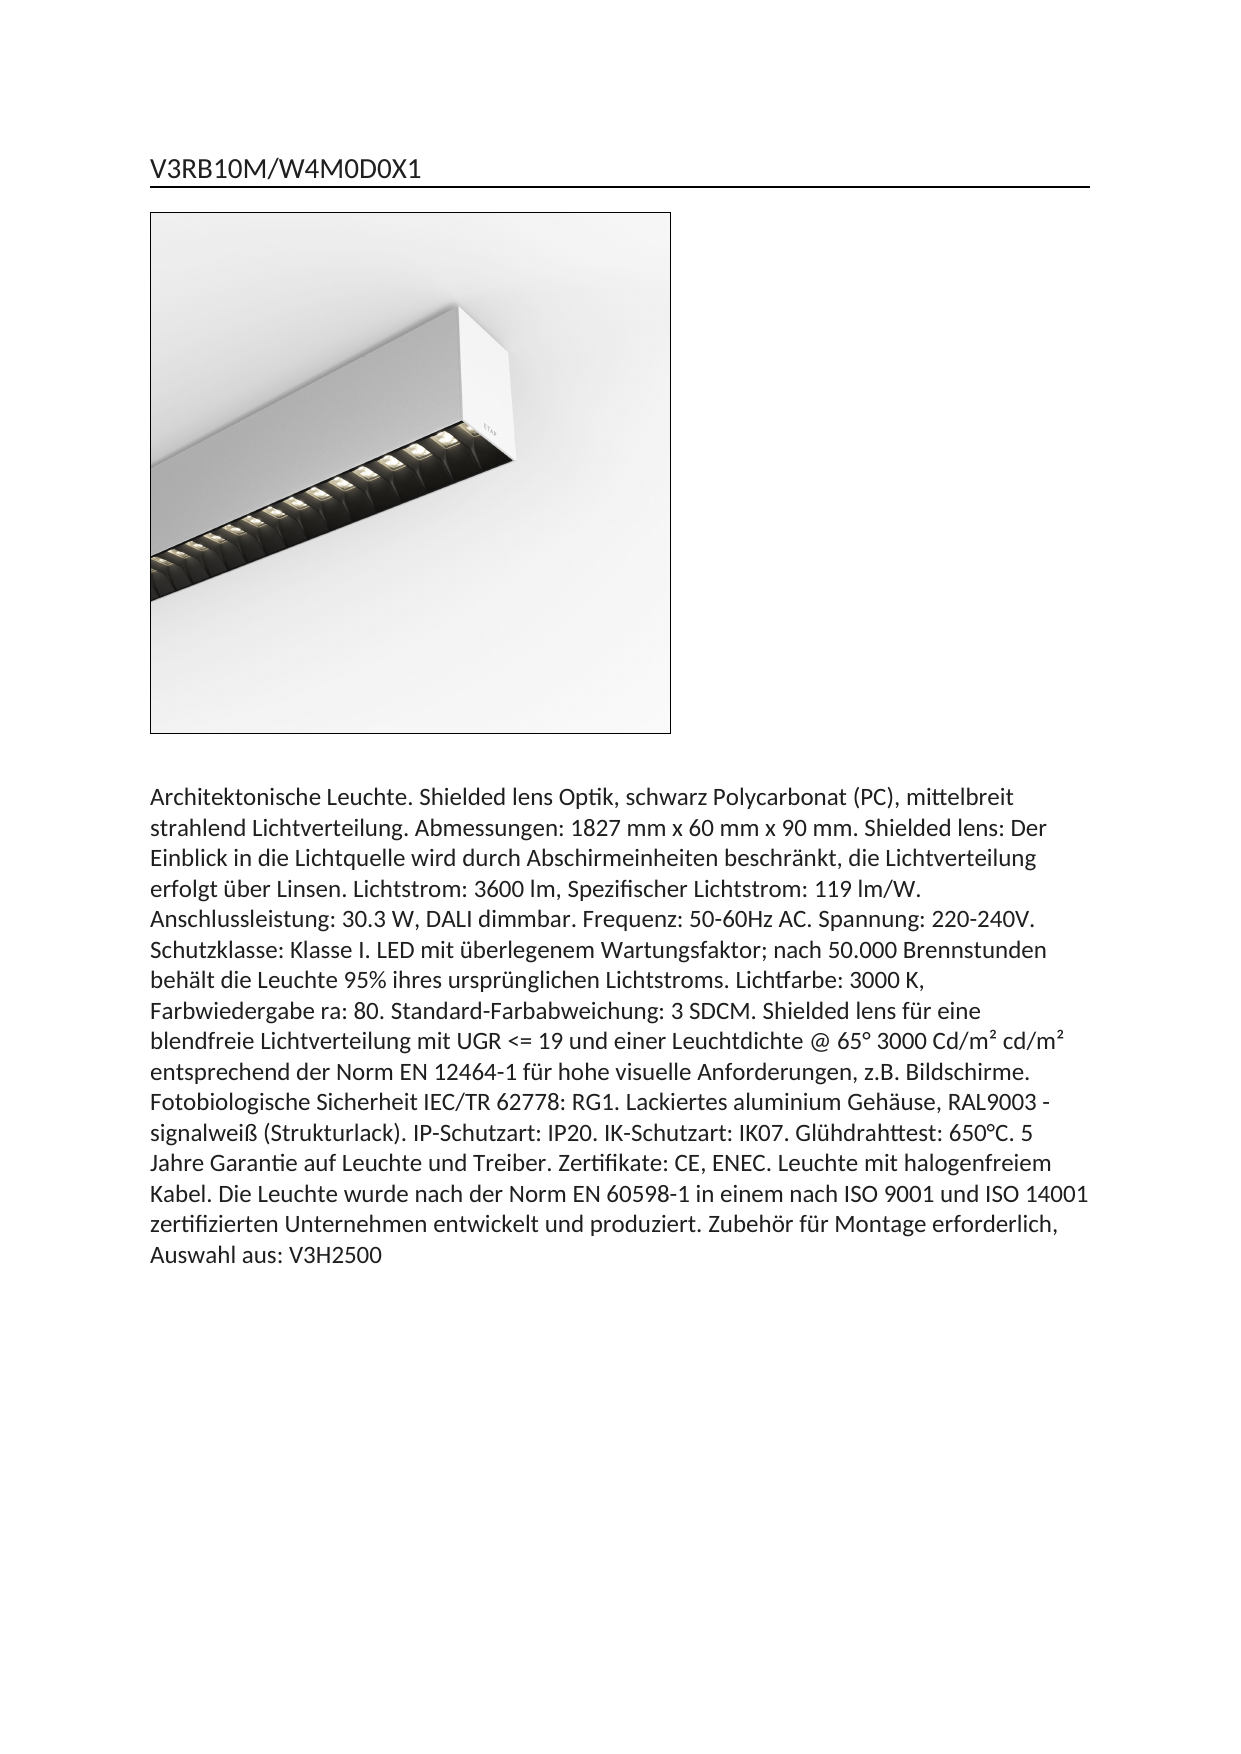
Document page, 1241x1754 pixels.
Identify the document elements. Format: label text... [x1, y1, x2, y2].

text V3RB10M/W4M0D0X1 [150, 150, 1090, 186]
picture [151, 213, 670, 733]
text Architektonische Leuchte. Shielded lens Optik, schwarz Polycarbonat (PC), mittelbreit strahlend Lichtverteilung. Abmessungen: 1827 mm x 60 mm x 90 mm. Shielded lens: Der Einblick in die Lichtquelle wird durch Abschirmeinheiten beschränkt, die Lichtverteilung erfolgt über Linsen. Lichtstrom: 3600 lm, Spezifischer Lichtstrom: 119 lm/W. Anschlussleistung: 30.3 W, DALI dimmbar. Frequenz: 50-60Hz AC. Spannung: 220-240V. Schutzklasse: Klasse I. LED mit überlegenem Wartungsfaktor; nach 50.000 Brennstunden behält die Leuchte 95% ihres ursprünglichen Lichtstroms. Lichtfarbe: 3000 K, Farbwiedergabe ra: 80. Standard-Farbabweichung: 3 SDCM. Shielded lens für eine blendfreie Lichtverteilung mit UGR <= 19 und einer Leuchtdichte @ 65° 3000 Cd/m² cd/m² entsprechend der Norm EN 12464-1 für hohe visuelle Anforderungen, z.B. Bildschirme. Fotobiologische Sicherheit IEC/TR 62778: RG1. Lackiertes aluminium Gehäuse, RAL9003 - signalweiß (Strukturlack). IP-Schutzart: IP20. IK-Schutzart: IK07. Glühdrahttest: 650°C. 5 Jahre Garantie auf Leuchte und Treiber. Zertifikate: CE, ENEC. Leuchte mit halogenfreiem Kabel. Die Leuchte wurde nach der Norm EN 60598-1 in einem nach ISO 9001 und ISO 14001 zertifizierten Unternehmen entwickelt und produziert. Zubehör für Montage erforderlich, Auswahl aus: V3H2500 [150, 781, 1090, 1269]
